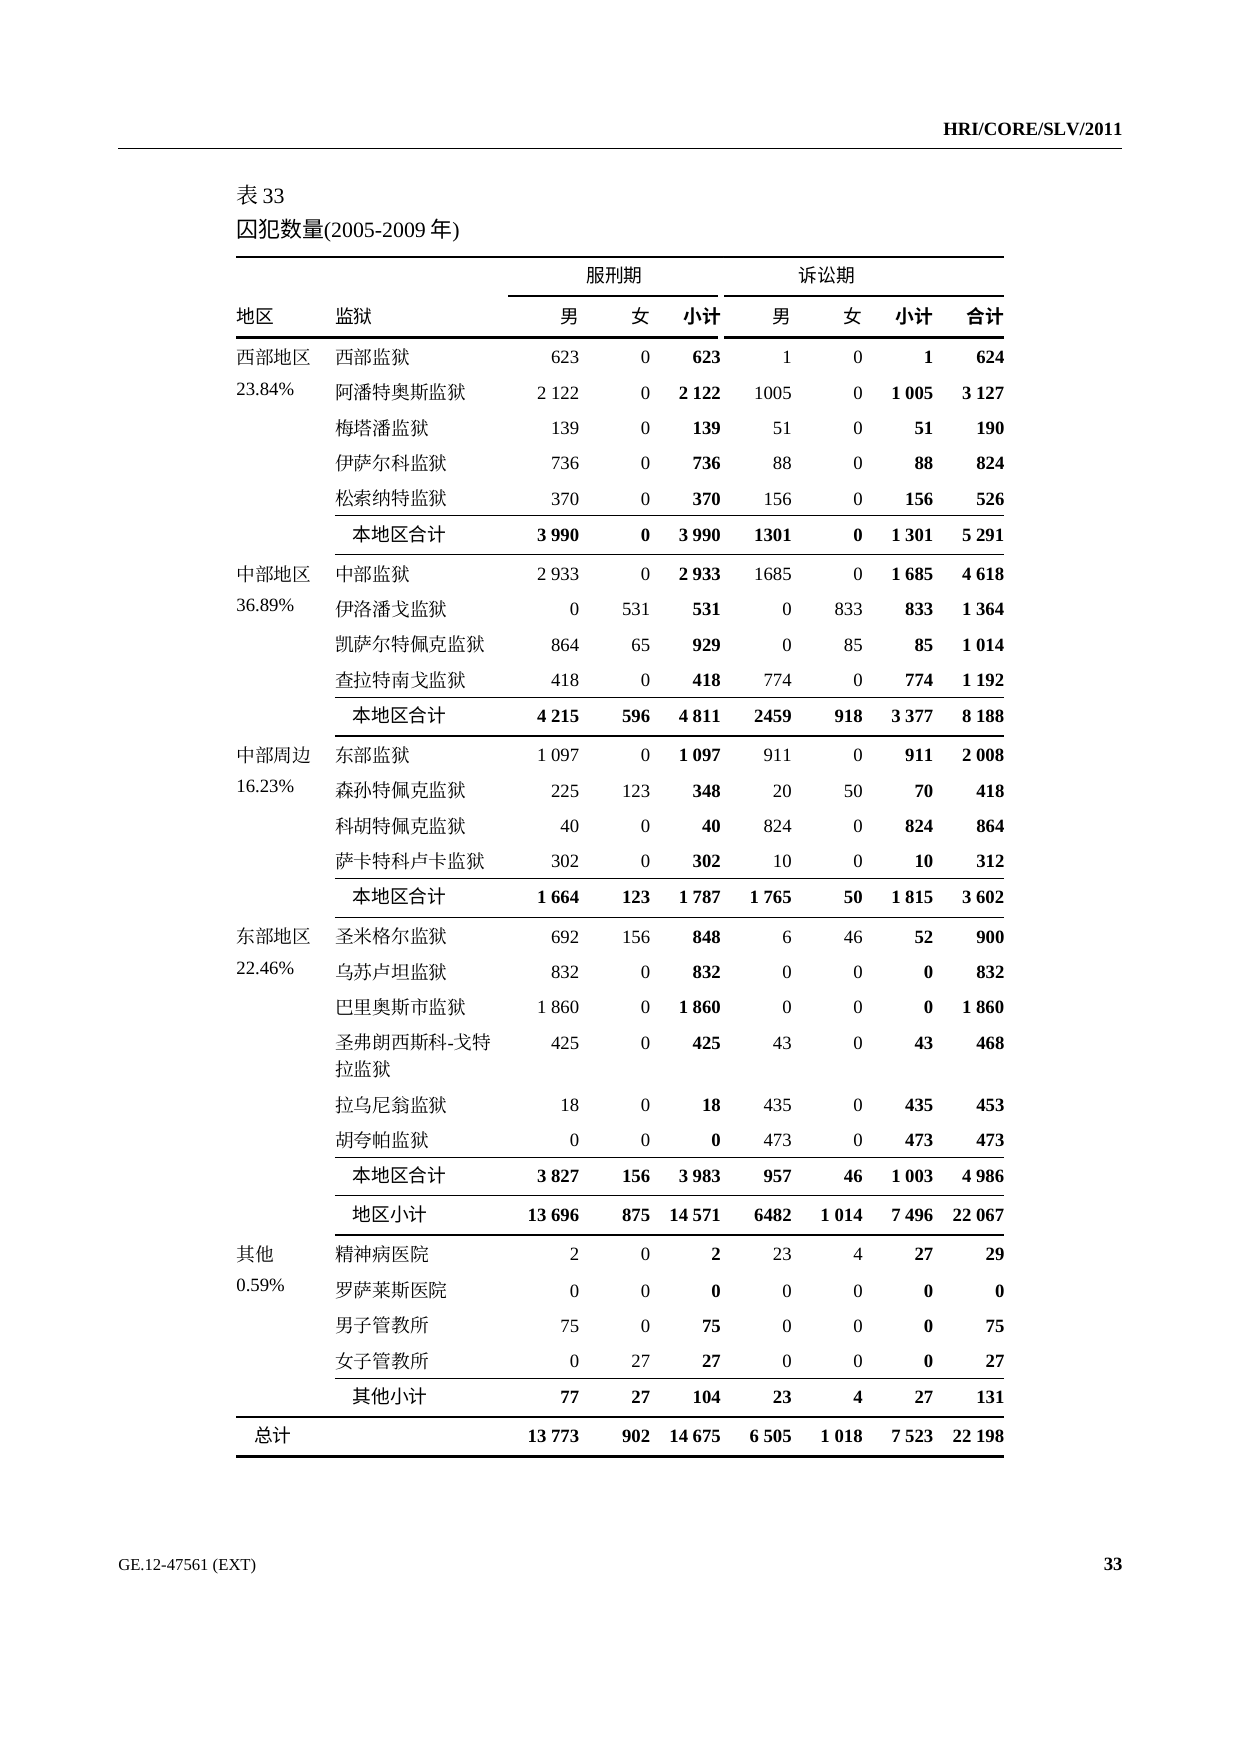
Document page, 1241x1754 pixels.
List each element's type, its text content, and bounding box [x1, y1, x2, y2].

table_cell 10 [721, 843, 791, 878]
table_cell 824 [862, 807, 933, 843]
table_cell 0 [579, 843, 650, 878]
table_cell 3 990 [650, 516, 721, 554]
table_cell 0 [579, 480, 650, 515]
table_header 诉讼期 [724, 258, 933, 295]
table_cell 0 [791, 1343, 862, 1378]
table_cell 0 [721, 953, 791, 989]
table_cell 0 [862, 1271, 933, 1307]
table_cell 85 [791, 626, 862, 661]
table_cell 0 [650, 1122, 721, 1157]
table_cell 88 [862, 445, 933, 480]
table_cell 1 005 [862, 374, 933, 409]
table_cell 22 198 [933, 1418, 1004, 1455]
table_cell 1 685 [862, 555, 933, 591]
table_cell 拉乌尼翁监狱 [335, 1086, 508, 1122]
table_cell 0 [579, 1122, 650, 1157]
table_cell 精神病医院 [335, 1236, 508, 1271]
table_cell 824 [721, 807, 791, 843]
table_cell 1 860 [933, 989, 1004, 1024]
table_cell 梅塔潘监狱 [335, 409, 508, 444]
table_cell 1 097 [508, 737, 579, 772]
table_cell 0 [579, 339, 650, 374]
table_cell 其他小计 [335, 1379, 508, 1416]
table_cell 4 986 [933, 1158, 1004, 1195]
table_cell 0 [791, 737, 862, 772]
table_cell 425 [650, 1024, 721, 1086]
table_cell 0 [650, 1271, 721, 1307]
table_cell 0 [508, 1122, 579, 1157]
table_cell 0 [791, 953, 862, 989]
table_cell 1005 [721, 374, 791, 409]
table_cell 14 571 [650, 1196, 721, 1234]
text 表33 囚犯数量(2005-2009年) [236, 177, 1004, 244]
table_cell 900 [933, 918, 1004, 953]
table_cell 0 [791, 807, 862, 843]
table_cell 75 [933, 1307, 1004, 1342]
table_cell 0 [721, 626, 791, 661]
table_cell 1685 [721, 555, 791, 591]
table_cell 1 815 [862, 879, 933, 916]
table_cell 833 [862, 591, 933, 626]
table_cell 4 [791, 1379, 862, 1416]
table_cell 918 [791, 698, 862, 735]
table_cell 伊萨尔科监狱 [335, 445, 508, 480]
table_cell 0 [579, 989, 650, 1024]
table_cell 848 [650, 918, 721, 953]
table_cell 156 [579, 918, 650, 953]
table_cell 0 [579, 409, 650, 444]
table_header 服刑期 [508, 258, 718, 295]
table_cell 0 [791, 409, 862, 444]
table_cell 736 [650, 445, 721, 480]
table_cell 435 [721, 1086, 791, 1122]
table_cell 2 008 [933, 737, 1004, 772]
table_cell 8 188 [933, 698, 1004, 735]
table_cell 圣米格尔监狱 [335, 918, 508, 953]
table_cell 3 990 [508, 516, 579, 554]
table_cell 女子管教所 [335, 1343, 508, 1378]
table_cell 1 [721, 339, 791, 374]
table_cell 伊洛潘戈监狱 [335, 591, 508, 626]
table_cell 合计 [933, 297, 1004, 336]
table_cell 418 [933, 772, 1004, 807]
table_cell 123 [579, 879, 650, 916]
table_cell 348 [650, 772, 721, 807]
table_cell 23 [721, 1236, 791, 1271]
table_cell 692 [508, 918, 579, 953]
table_cell 370 [650, 480, 721, 515]
table_cell 18 [650, 1086, 721, 1122]
table_cell 地区小计 [335, 1196, 508, 1234]
table_cell 西部监狱 [335, 339, 508, 374]
table_cell 乌苏卢坦监狱 [335, 953, 508, 989]
table_cell 88 [721, 445, 791, 480]
table_cell 40 [650, 807, 721, 843]
table_header 地区 [236, 258, 335, 336]
table_cell 巴里奥斯市监狱 [335, 989, 508, 1024]
table_cell 东部地区 22.46% [236, 916, 335, 1234]
table_cell 0 [579, 555, 650, 591]
table_cell 911 [721, 737, 791, 772]
table_header 监狱 [335, 258, 508, 336]
table_cell 46 [791, 918, 862, 953]
table_cell 77 [508, 1379, 579, 1416]
table_cell 1 860 [650, 989, 721, 1024]
table_cell 2 933 [650, 555, 721, 591]
table_cell 27 [579, 1379, 650, 1416]
table_cell 531 [579, 591, 650, 626]
table_cell 156 [579, 1158, 650, 1195]
table_cell 27 [933, 1343, 1004, 1378]
table_cell 3 602 [933, 879, 1004, 916]
table_cell 51 [862, 409, 933, 444]
table_cell 中部地区 36.89% [236, 554, 335, 735]
table_cell 0 [508, 1343, 579, 1378]
table_cell 23 [721, 1379, 791, 1416]
table_cell 0 [721, 1343, 791, 1378]
table_cell 1 097 [650, 737, 721, 772]
table_cell 596 [579, 698, 650, 735]
table_cell 男 [508, 297, 579, 336]
table_cell 3 827 [508, 1158, 579, 1195]
table_cell 0 [862, 1307, 933, 1342]
table_cell 0 [862, 989, 933, 1024]
table_cell 0 [721, 989, 791, 1024]
table_cell 832 [650, 953, 721, 989]
table_cell 7 496 [862, 1196, 933, 1234]
table_cell 774 [862, 661, 933, 697]
table_cell 3 127 [933, 374, 1004, 409]
table_cell 本地区合计 [335, 879, 508, 916]
table_cell 139 [650, 409, 721, 444]
table_cell 52 [862, 918, 933, 953]
table_cell 0 [791, 1122, 862, 1157]
table_cell 27 [862, 1236, 933, 1271]
table_cell 6482 [721, 1196, 791, 1234]
table_cell 4 618 [933, 555, 1004, 591]
table_cell 468 [933, 1024, 1004, 1086]
table_cell 3 377 [862, 698, 933, 735]
table_cell 1 787 [650, 879, 721, 916]
table_cell 0 [791, 1024, 862, 1086]
table_cell 森孙特佩克监狱 [335, 772, 508, 807]
table_cell 1 003 [862, 1158, 933, 1195]
table_cell 435 [862, 1086, 933, 1122]
table_cell 4 811 [650, 698, 721, 735]
table_cell 0 [791, 1307, 862, 1342]
table_cell 2 122 [650, 374, 721, 409]
table_cell 圣弗朗西斯科-戈特拉监狱 [335, 1024, 508, 1086]
table_cell 623 [508, 339, 579, 374]
table_cell 0 [721, 1307, 791, 1342]
table_cell 中部周边 16.23% [236, 735, 335, 916]
table_cell 3 983 [650, 1158, 721, 1195]
table_cell 75 [508, 1307, 579, 1342]
table_cell 1301 [721, 516, 791, 554]
table_cell 40 [508, 807, 579, 843]
table_header [933, 258, 1004, 295]
table_cell 男子管教所 [335, 1307, 508, 1342]
table_cell 5 291 [933, 516, 1004, 554]
table_cell 1 364 [933, 591, 1004, 626]
table_cell 松索纳特监狱 [335, 480, 508, 515]
table_cell 736 [508, 445, 579, 480]
table_cell 男 [724, 297, 791, 336]
table_cell 370 [508, 480, 579, 515]
table_cell 2 [508, 1236, 579, 1271]
table_cell 本地区合计 [335, 516, 508, 554]
table_cell 胡夸帕监狱 [335, 1122, 508, 1157]
table_cell 156 [862, 480, 933, 515]
table_cell 13 773 [508, 1418, 579, 1455]
table_cell 0 [579, 445, 650, 480]
table_cell 929 [650, 626, 721, 661]
table_cell 科胡特佩克监狱 [335, 807, 508, 843]
table_cell 0 [721, 1271, 791, 1307]
table_cell 526 [933, 480, 1004, 515]
table_cell 本地区合计 [335, 1158, 508, 1195]
table_cell 2 933 [508, 555, 579, 591]
table_cell 女 [579, 297, 650, 336]
table_cell 875 [579, 1196, 650, 1234]
table_cell 0 [579, 1271, 650, 1307]
table_cell 65 [579, 626, 650, 661]
table_cell 0 [791, 445, 862, 480]
table_cell 18 [508, 1086, 579, 1122]
table_cell 46 [791, 1158, 862, 1195]
table_cell 104 [650, 1379, 721, 1416]
table_cell 0 [579, 807, 650, 843]
table_cell 425 [508, 1024, 579, 1086]
table_cell 0 [791, 1086, 862, 1122]
table_cell 4 [791, 1236, 862, 1271]
table_cell 0 [579, 374, 650, 409]
table_cell 阿潘特奥斯监狱 [335, 374, 508, 409]
table_cell 查拉特南戈监狱 [335, 661, 508, 697]
table_cell 总计 [236, 1418, 508, 1455]
table_cell 190 [933, 409, 1004, 444]
table_cell 85 [862, 626, 933, 661]
table_cell 0 [579, 1307, 650, 1342]
table_cell 27 [862, 1379, 933, 1416]
table_cell 2 122 [508, 374, 579, 409]
table_cell 0 [579, 953, 650, 989]
table_cell 70 [862, 772, 933, 807]
table_cell 1 301 [862, 516, 933, 554]
table_cell 139 [508, 409, 579, 444]
table_cell 6 505 [721, 1418, 791, 1455]
table_cell 4 215 [508, 698, 579, 735]
table_cell 13 696 [508, 1196, 579, 1234]
table_cell 624 [933, 339, 1004, 374]
table_cell 911 [862, 737, 933, 772]
table_cell 51 [721, 409, 791, 444]
table_cell 22 067 [933, 1196, 1004, 1234]
table_cell 75 [650, 1307, 721, 1342]
table_cell 2459 [721, 698, 791, 735]
table_cell 0 [579, 516, 650, 554]
table_cell 0 [508, 1271, 579, 1307]
table_cell 473 [933, 1122, 1004, 1157]
table_cell 1 018 [791, 1418, 862, 1455]
table_cell 156 [721, 480, 791, 515]
table_cell 萨卡特科卢卡监狱 [335, 843, 508, 878]
table_cell 7 523 [862, 1418, 933, 1455]
table_cell 312 [933, 843, 1004, 878]
table_cell 418 [650, 661, 721, 697]
table_cell 0 [791, 374, 862, 409]
table_cell 东部监狱 [335, 737, 508, 772]
table_cell 0 [791, 516, 862, 554]
table_cell 0 [579, 1024, 650, 1086]
table_cell 0 [791, 843, 862, 878]
table_cell 20 [721, 772, 791, 807]
table_cell 623 [650, 339, 721, 374]
table_cell 833 [791, 591, 862, 626]
table_cell 832 [508, 953, 579, 989]
table_cell 本地区合计 [335, 698, 508, 735]
table_cell 1 664 [508, 879, 579, 916]
table_cell 女 [791, 297, 862, 336]
table_cell 1 014 [933, 626, 1004, 661]
table_cell 473 [862, 1122, 933, 1157]
table_cell 302 [650, 843, 721, 878]
table_cell 43 [862, 1024, 933, 1086]
table_cell 凯萨尔特佩克监狱 [335, 626, 508, 661]
table_cell 0 [579, 661, 650, 697]
table_cell 1 [862, 339, 933, 374]
table_cell 774 [721, 661, 791, 697]
table_cell 14 675 [650, 1418, 721, 1455]
table_cell 473 [721, 1122, 791, 1157]
table_cell 0 [791, 480, 862, 515]
table_cell 902 [579, 1418, 650, 1455]
table_cell 864 [933, 807, 1004, 843]
table_cell 50 [791, 772, 862, 807]
table_cell 531 [650, 591, 721, 626]
table_cell 27 [579, 1343, 650, 1378]
table_cell 1 860 [508, 989, 579, 1024]
table_cell 418 [508, 661, 579, 697]
table_cell 罗萨莱斯医院 [335, 1271, 508, 1307]
table_cell 1 014 [791, 1196, 862, 1234]
table_cell 其他 0.59% [236, 1234, 335, 1416]
table_cell 0 [791, 339, 862, 374]
table_cell 302 [508, 843, 579, 878]
table_cell 131 [933, 1379, 1004, 1416]
table_cell 29 [933, 1236, 1004, 1271]
table_cell 10 [862, 843, 933, 878]
table_cell 0 [791, 1271, 862, 1307]
table_cell 43 [721, 1024, 791, 1086]
table_cell 0 [791, 989, 862, 1024]
table_cell 0 [721, 591, 791, 626]
table_cell 1 765 [721, 879, 791, 916]
table_cell 0 [508, 591, 579, 626]
table_cell 0 [579, 1236, 650, 1271]
table_cell 0 [862, 953, 933, 989]
table_cell 0 [862, 1343, 933, 1378]
table_cell 225 [508, 772, 579, 807]
table_cell 123 [579, 772, 650, 807]
table_cell 957 [721, 1158, 791, 1195]
table_cell 0 [579, 737, 650, 772]
table_cell 小计 [862, 297, 933, 336]
table_cell 0 [791, 555, 862, 591]
table_cell 864 [508, 626, 579, 661]
table_cell 1 192 [933, 661, 1004, 697]
table_cell 0 [933, 1271, 1004, 1307]
table_cell 小计 [650, 297, 718, 336]
table_cell 2 [650, 1236, 721, 1271]
table_cell 453 [933, 1086, 1004, 1122]
table_cell 0 [791, 661, 862, 697]
table_cell 6 [721, 918, 791, 953]
table_cell 中部监狱 [335, 555, 508, 591]
table_cell 824 [933, 445, 1004, 480]
table_cell 27 [650, 1343, 721, 1378]
table_cell 832 [933, 953, 1004, 989]
table_cell 西部地区 23.84% [236, 339, 335, 554]
table_cell 50 [791, 879, 862, 916]
table_cell 0 [579, 1086, 650, 1122]
